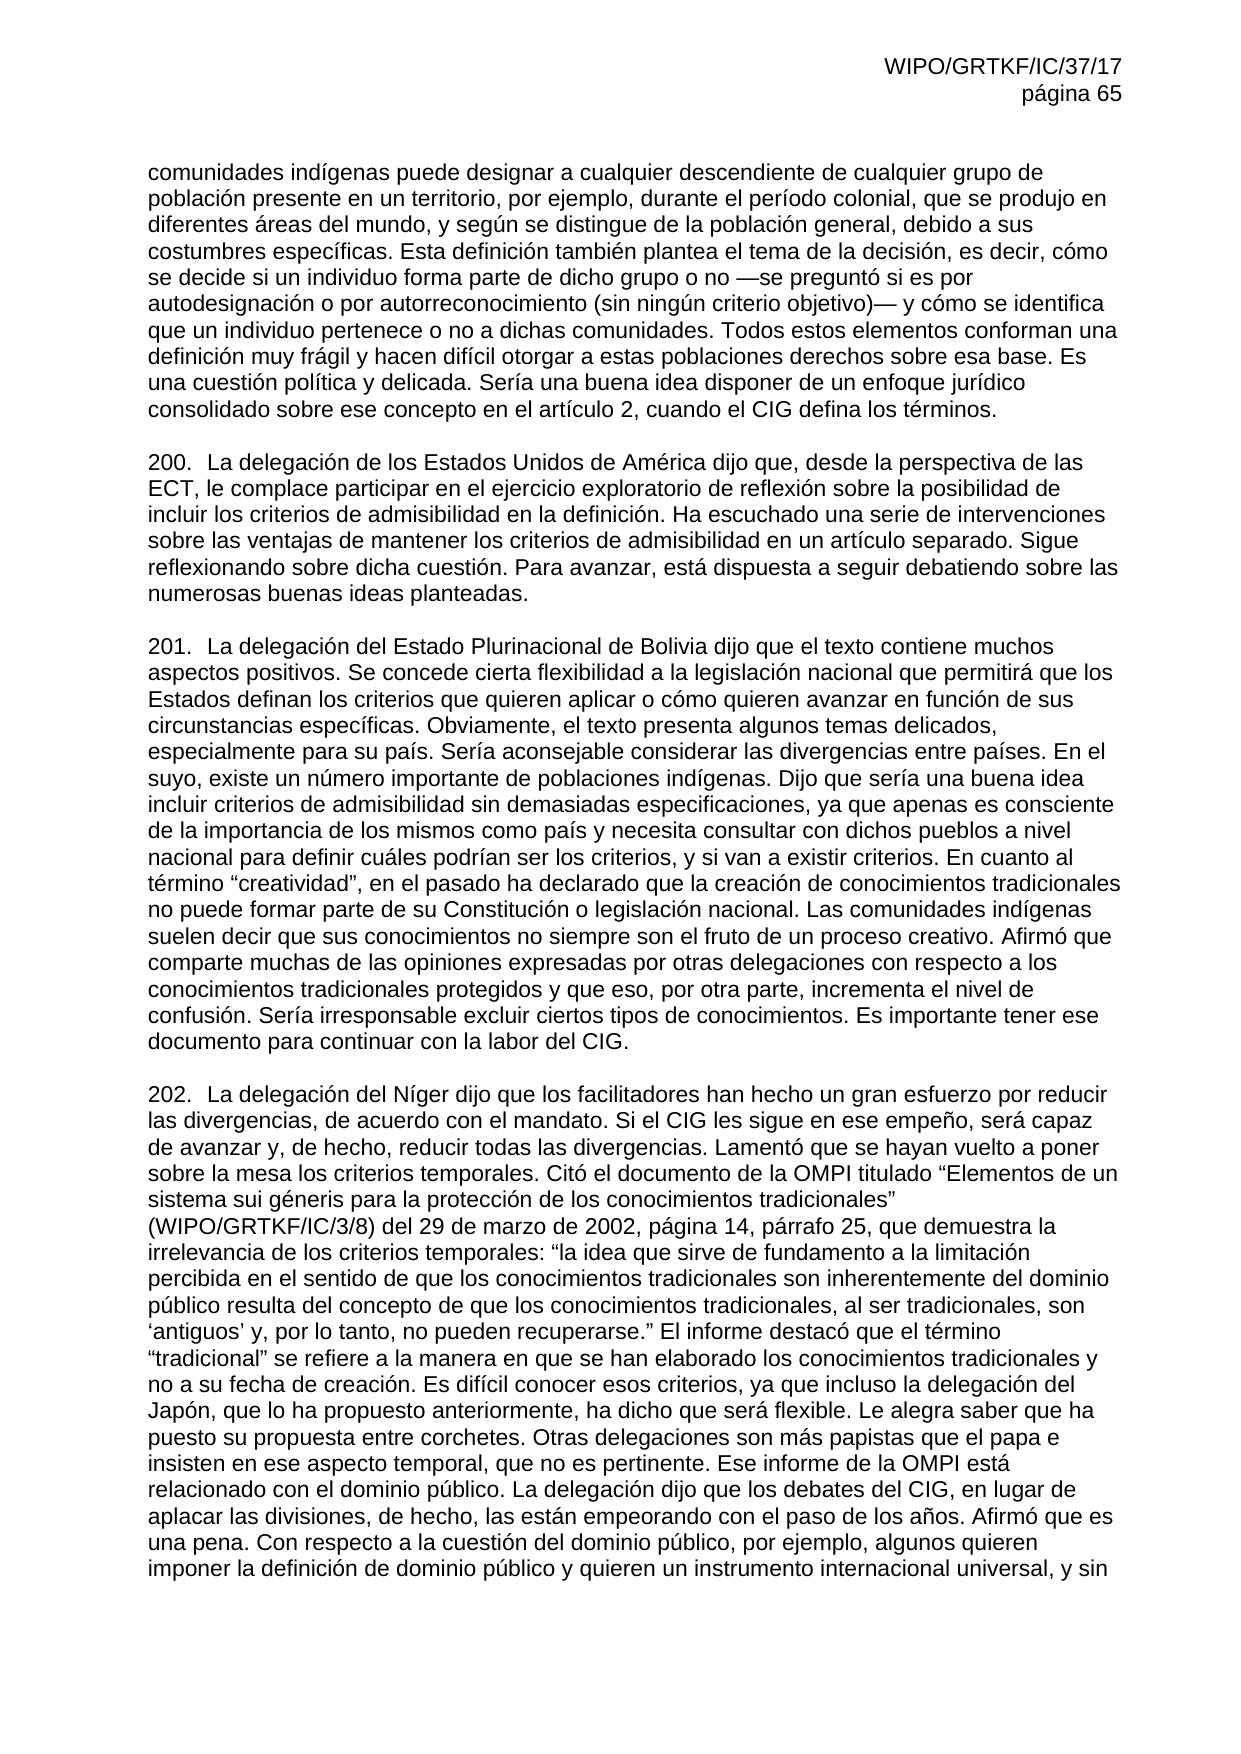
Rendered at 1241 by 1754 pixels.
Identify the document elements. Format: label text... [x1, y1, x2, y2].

list La delegación del Estado Plurinacional de Bolivia dijo que el texto contiene muchos aspectos positivos. Se concede cierta flexibilidad a la legislación nacional que permitirá que los Estados definan los criterios que quieren aplicar o cómo quieren avanzar en función de sus circunstancias específicas. Obviamente, el texto presenta algunos temas delicados, especialmente para su país. Sería aconsejable considerar las divergencias entre países. En el suyo, existe un número importante de poblaciones indígenas. Dijo que sería una buena idea incluir criterios de admisibilidad sin demasiadas especificaciones, ya que apenas es consciente de la importancia de los mismos como país y necesita consultar con dichos pueblos a nivel nacional para definir cuáles podrían ser los criterios, y si van a existir criterios. En cuanto al término “creatividad”, en el pasado ha declarado que la creación de conocimientos tradicionales no puede formar parte de su Constitución o legislación nacional. Las comunidades indígenas suelen decir que sus conocimientos no siempre son el fruto de un proceso creativo. Afirmó que comparte muchas de las opiniones expresadas por otras delegaciones con respecto a los conocimientos tradicionales protegidos y que eso, por otra parte, incrementa el nivel de confusión. Sería irresponsable excluir ciertos tipos de conocimientos. Es importante tener ese documento para continuar con la labor del CIG. [148, 633, 1122, 1054]
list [148, 158, 1122, 422]
list La delegación de los Estados Unidos de América dijo que, desde la perspectiva de las ECT, le complace participar en el ejercicio exploratorio de reflexión sobre la posibilidad de incluir los criterios de admisibilidad en la definición. Ha escuchado una serie de intervenciones sobre las ventajas de mantener los criterios de admisibilidad en un artículo separado. Sigue reflexionando sobre dicha cuestión. Para avanzar, está dispuesta a seguir debatiendo sobre las numerosas buenas ideas planteadas. [148, 448, 1122, 607]
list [148, 1081, 1122, 1582]
